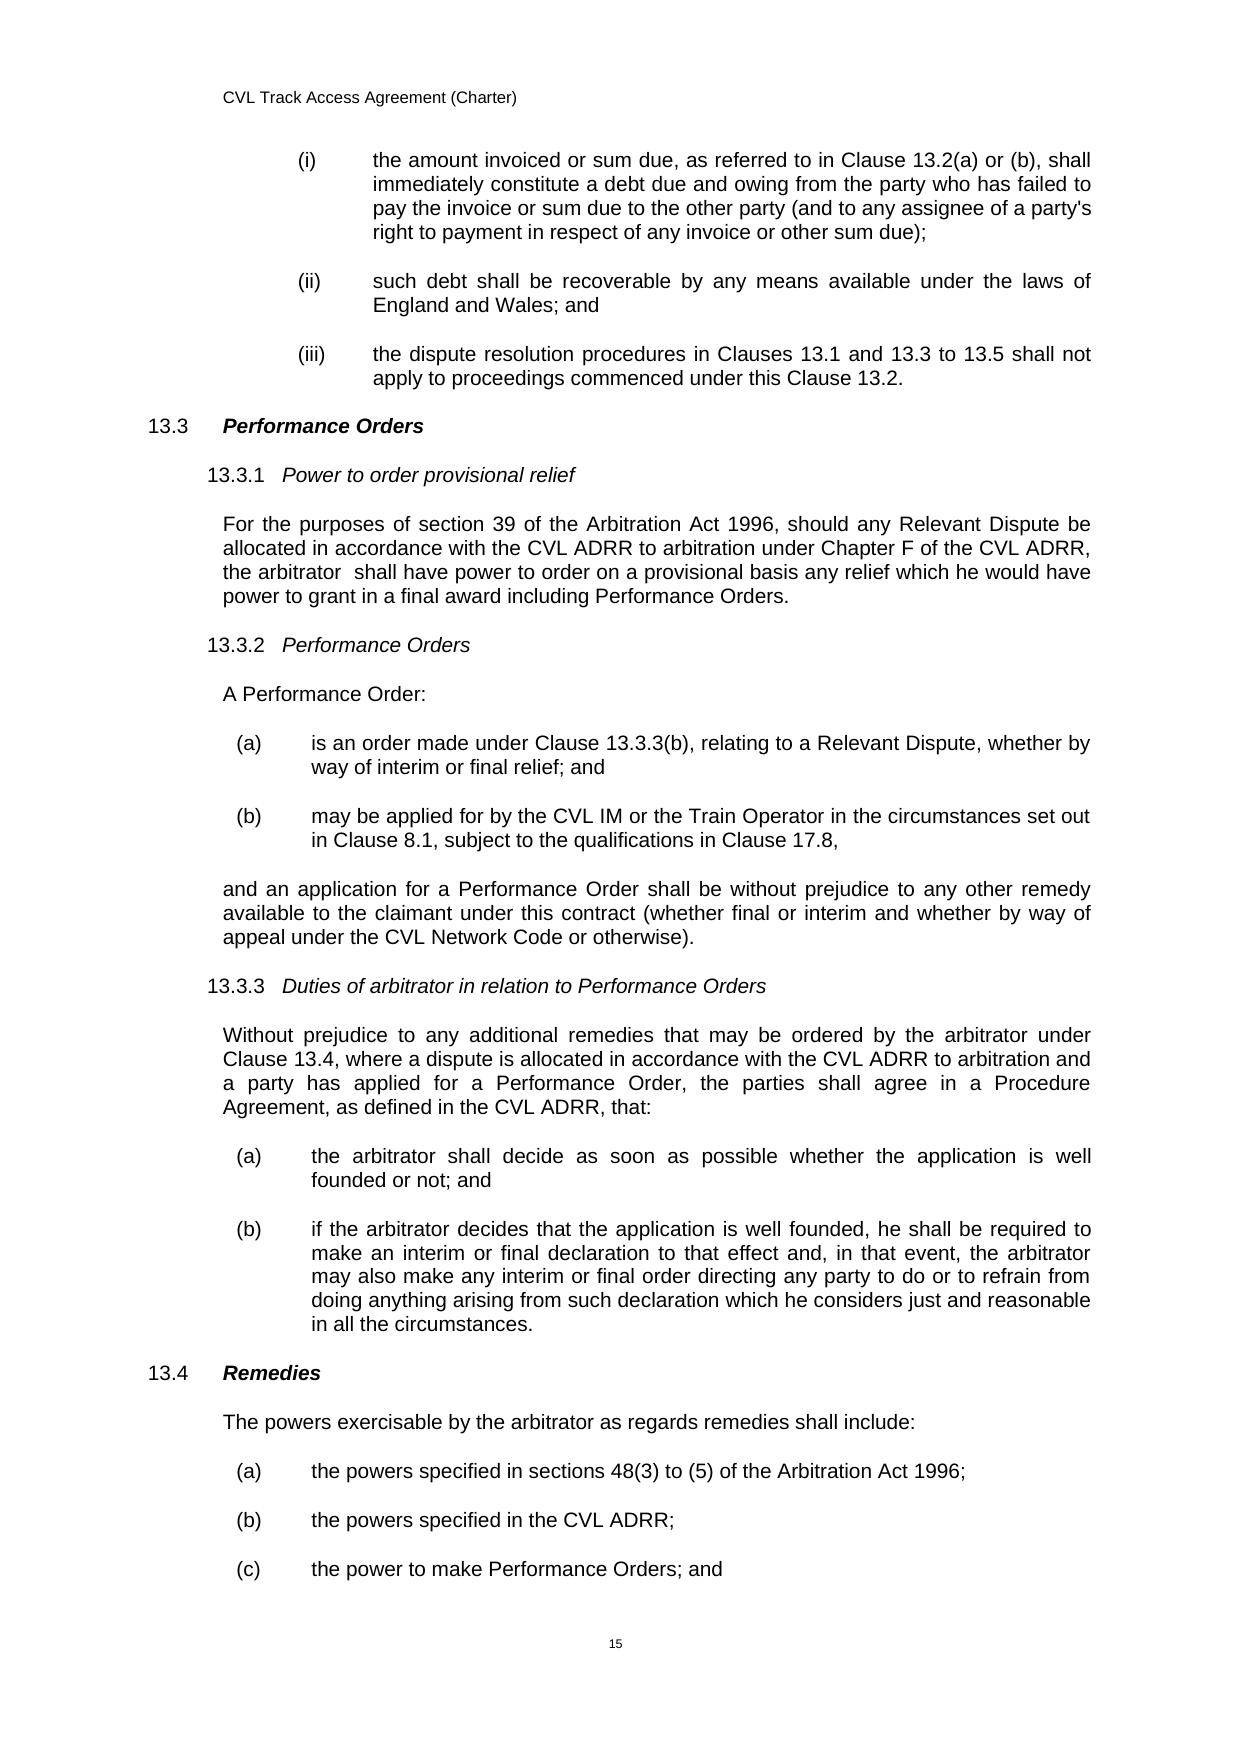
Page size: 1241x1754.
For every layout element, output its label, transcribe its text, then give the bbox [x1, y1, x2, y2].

text The powers exercisable by the arbitrator as regards remedies shall include: [223, 1410, 1092, 1434]
subtitle if the arbitrator decides that the application is well founded, he shall be required to make an interim or final declaration to that effect and, in that event, the arbitrator may also make any interim or final order directing any party to do or to refrain from doing anything arising from such declaration which he considers just and reasonable in all the circumstances. [236, 1216, 1092, 1336]
subtitle the powers specified in sections 48(3) to (5) of the Arbitration Act 1996; [236, 1459, 1092, 1483]
text A Performance Order: [223, 682, 1092, 706]
subtitle Power to order provisional relief [207, 463, 1092, 487]
subtitle Remedies [148, 1361, 1092, 1385]
subtitle Performance Orders [148, 414, 1092, 438]
subtitle is an order made under Clause 13.3.3(b), relating to a Relevant Dispute, whether by way of interim or final relief; and [236, 731, 1092, 779]
subtitle the dispute resolution procedures in Clauses 13.1 and 13.3 to 13.5 shall not apply to proceedings commenced under this Clause 13.2. [298, 341, 1092, 389]
subtitle the amount invoiced or sum due, as referred to in Clause 13.2(a) or (b), shall immediately constitute a debt due and owing from the party who has failed to pay the invoice or sum due to the other party (and to any assignee of a party's right to payment in respect of any invoice or other sum due); [298, 148, 1092, 243]
text Without prejudice to any additional remedies that may be ordered by the arbitrator under Clause 13.4, where a dispute is allocated in accordance with the CVL ADRR to arbitration and a party has applied for a Performance Order, the parties shall agree in a Procedure Agreement, as defined in the CVL ADRR, that: [223, 1023, 1092, 1118]
subtitle the power to make Performance Orders; and [236, 1557, 1092, 1581]
subtitle such debt shall be recoverable by any means available under the laws of England and Wales; and [298, 268, 1092, 316]
subtitle the arbitrator shall decide as soon as possible whether the application is well founded or not; and [236, 1143, 1092, 1191]
subtitle the powers specified in the CVL ADRR; [236, 1508, 1092, 1532]
text For the purposes of section 39 of the Arbitration Act 1996, should any Relevant Dispute be allocated in accordance with the CVL ADRR to arbitration under Chapter F of the CVL ADRR, the arbitrator shall have power to order on a provisional basis any relief which he would have power to grant in a final award including Performance Orders. [223, 512, 1092, 608]
subtitle Performance Orders [207, 633, 1092, 657]
subtitle may be applied for by the CVL IM or the Train Operator in the circumstances set out in Clause 8.1, subject to the qualifications in Clause 17.8, [236, 804, 1092, 852]
subtitle Duties of arbitrator in relation to Performance Orders [207, 974, 1092, 998]
text and an application for a Performance Order shall be without prejudice to any other remedy available to the claimant under this contract (whether final or interim and whether by way of appeal under the CVL Network Code or otherwise). [223, 877, 1092, 949]
